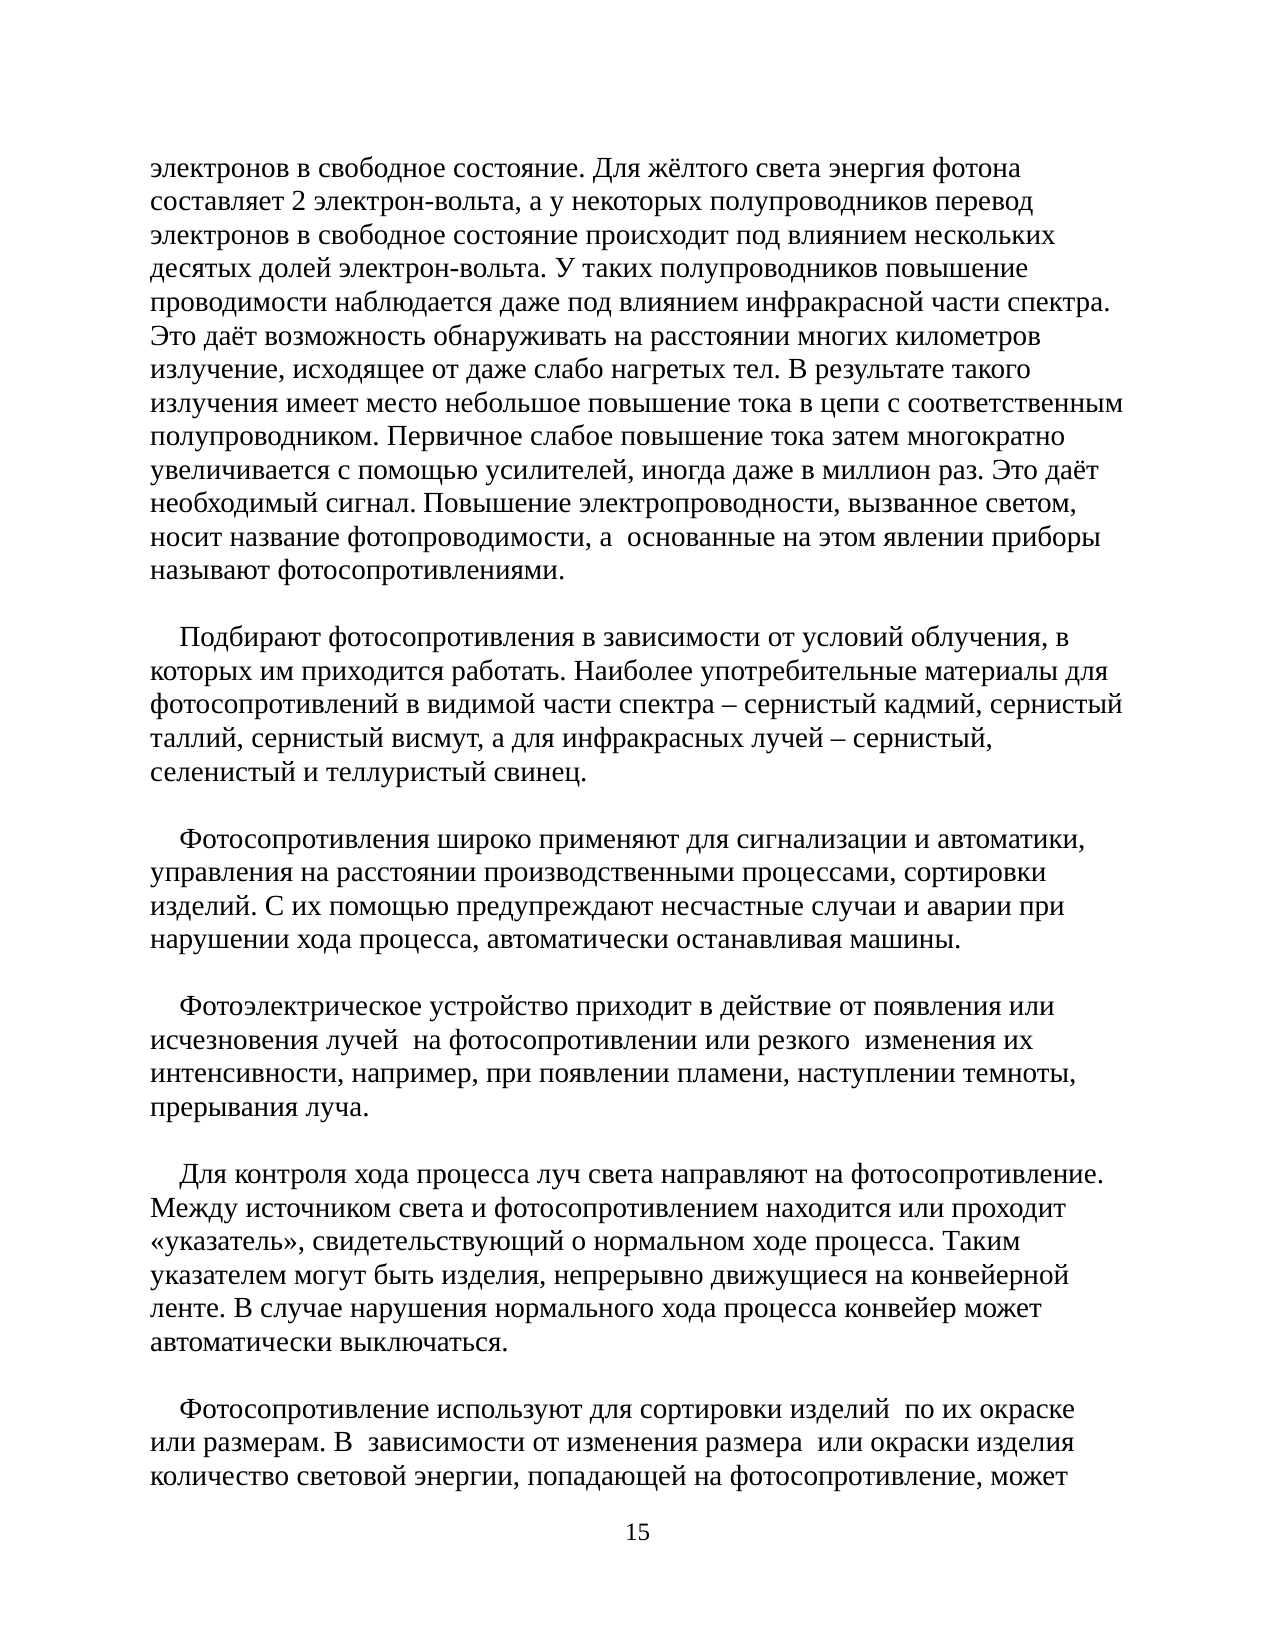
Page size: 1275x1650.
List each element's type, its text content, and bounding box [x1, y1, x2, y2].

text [150, 150, 1125, 586]
text Фотоэлектрическое устройство приходит в действие от появления или исчезновения лучей на фотосопротивлении или резкого изменения их интенсивности, например, при появлении пламени, наступлении темноты, прерывания луча. [150, 988, 1125, 1123]
text Подбирают фотосопротивления в зависимости от условий облучения, в которых им приходится работать. Наиболее употребительные материалы для фотосопротивлений в видимой части спектра – сернистый кадмий, сернистый таллий, сернистый висмут, а для инфракрасных лучей – сернистый, селенистый и теллуристый свинец. [150, 619, 1125, 787]
text Фотосопротивления широко применяют для сигнализации и автоматики, управления на расстоянии производственными процессами, сортировки изделий. С их помощью предупреждают несчастные случаи и аварии при нарушении хода процесса, автоматически останавливая машины. [150, 821, 1125, 955]
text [150, 1391, 1125, 1492]
text Для контроля хода процесса луч света направляют на фотосопротивление. Между источником света и фотосопротивлением находится или проходит «указатель», свидетельствующий о нормальном ходе процесса. Таким указателем могут быть изделия, непрерывно движущиеся на конвейерной ленте. В случае нарушения нормального хода процесса конвейер может автоматически выключаться. [150, 1156, 1125, 1357]
